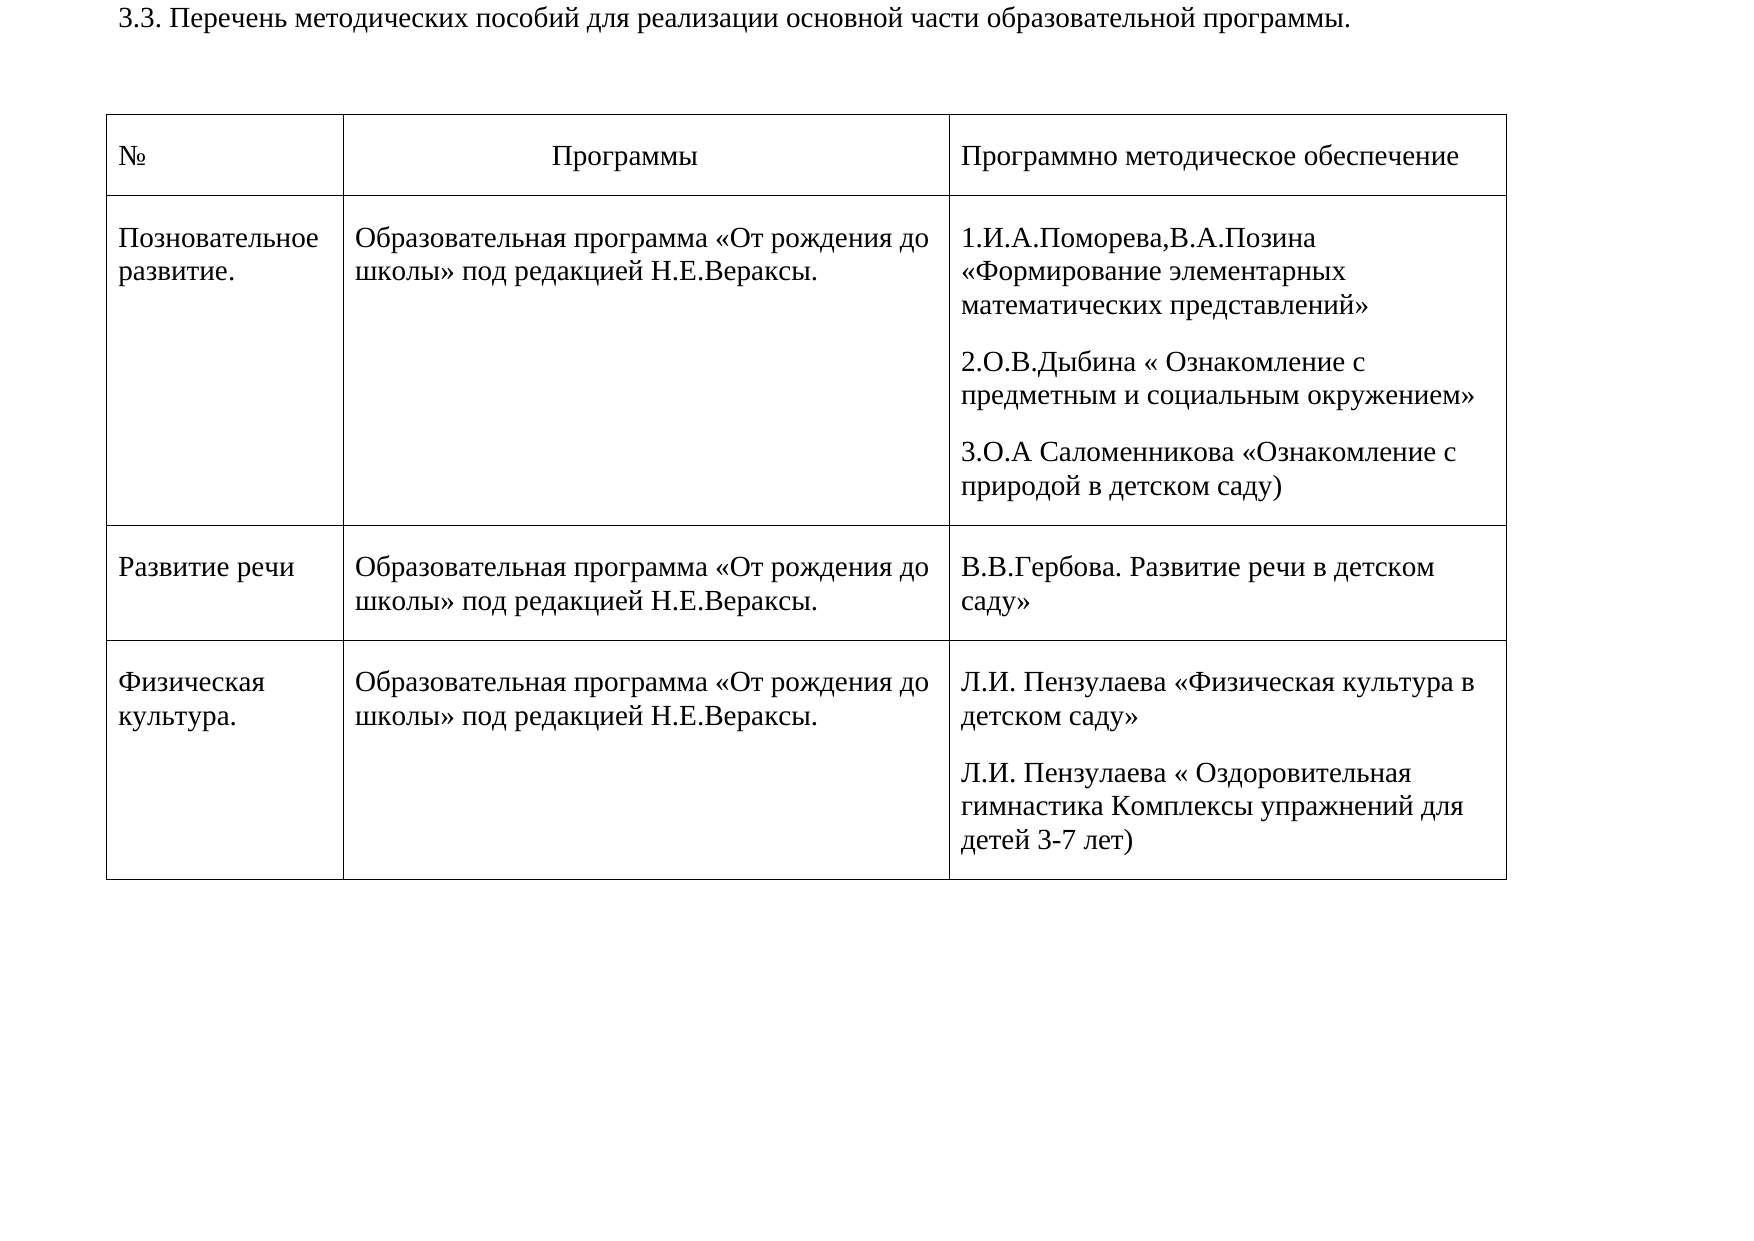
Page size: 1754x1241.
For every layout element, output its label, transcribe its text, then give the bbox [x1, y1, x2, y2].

text 3.3. Перечень методических пособий для реализации основной части образовательной программы. [118, 0, 1636, 33]
table_header № [107, 115, 343, 195]
table_header Программы [344, 115, 949, 195]
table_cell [344, 641, 949, 879]
table_cell Образовательная программа «От рождения до школы» под редакцией Н.Е.Вераксы. [344, 526, 949, 640]
table_cell Л.И. Пензулаева «Физическая культура в детском саду» Л.И. Пензулаева « Оздоровительная гимнастика Комплексы упражнений для детей 3-7 лет) [950, 641, 1506, 879]
table_cell Образовательная программа «От рождения до школы» под редакцией Н.Е.Вераксы. [344, 196, 949, 525]
table_cell Физическая культура. [107, 641, 343, 879]
table_cell Развитие речи [107, 526, 343, 640]
table_cell 1.И.А.Поморева,В.А.Позина «Формирование элементарных математических представлений» 2.О.В.Дыбина « Ознакомление с предметным и социальным окружением» 3.О.А Саломенникова «Ознакомление с природой в детском саду) [950, 196, 1506, 525]
table_cell Позновательное развитие. [107, 196, 343, 525]
table_header Программно методическое обеспечение [950, 115, 1506, 195]
table_cell В.В.Гербова. Развитие речи в детском саду» [950, 526, 1506, 640]
